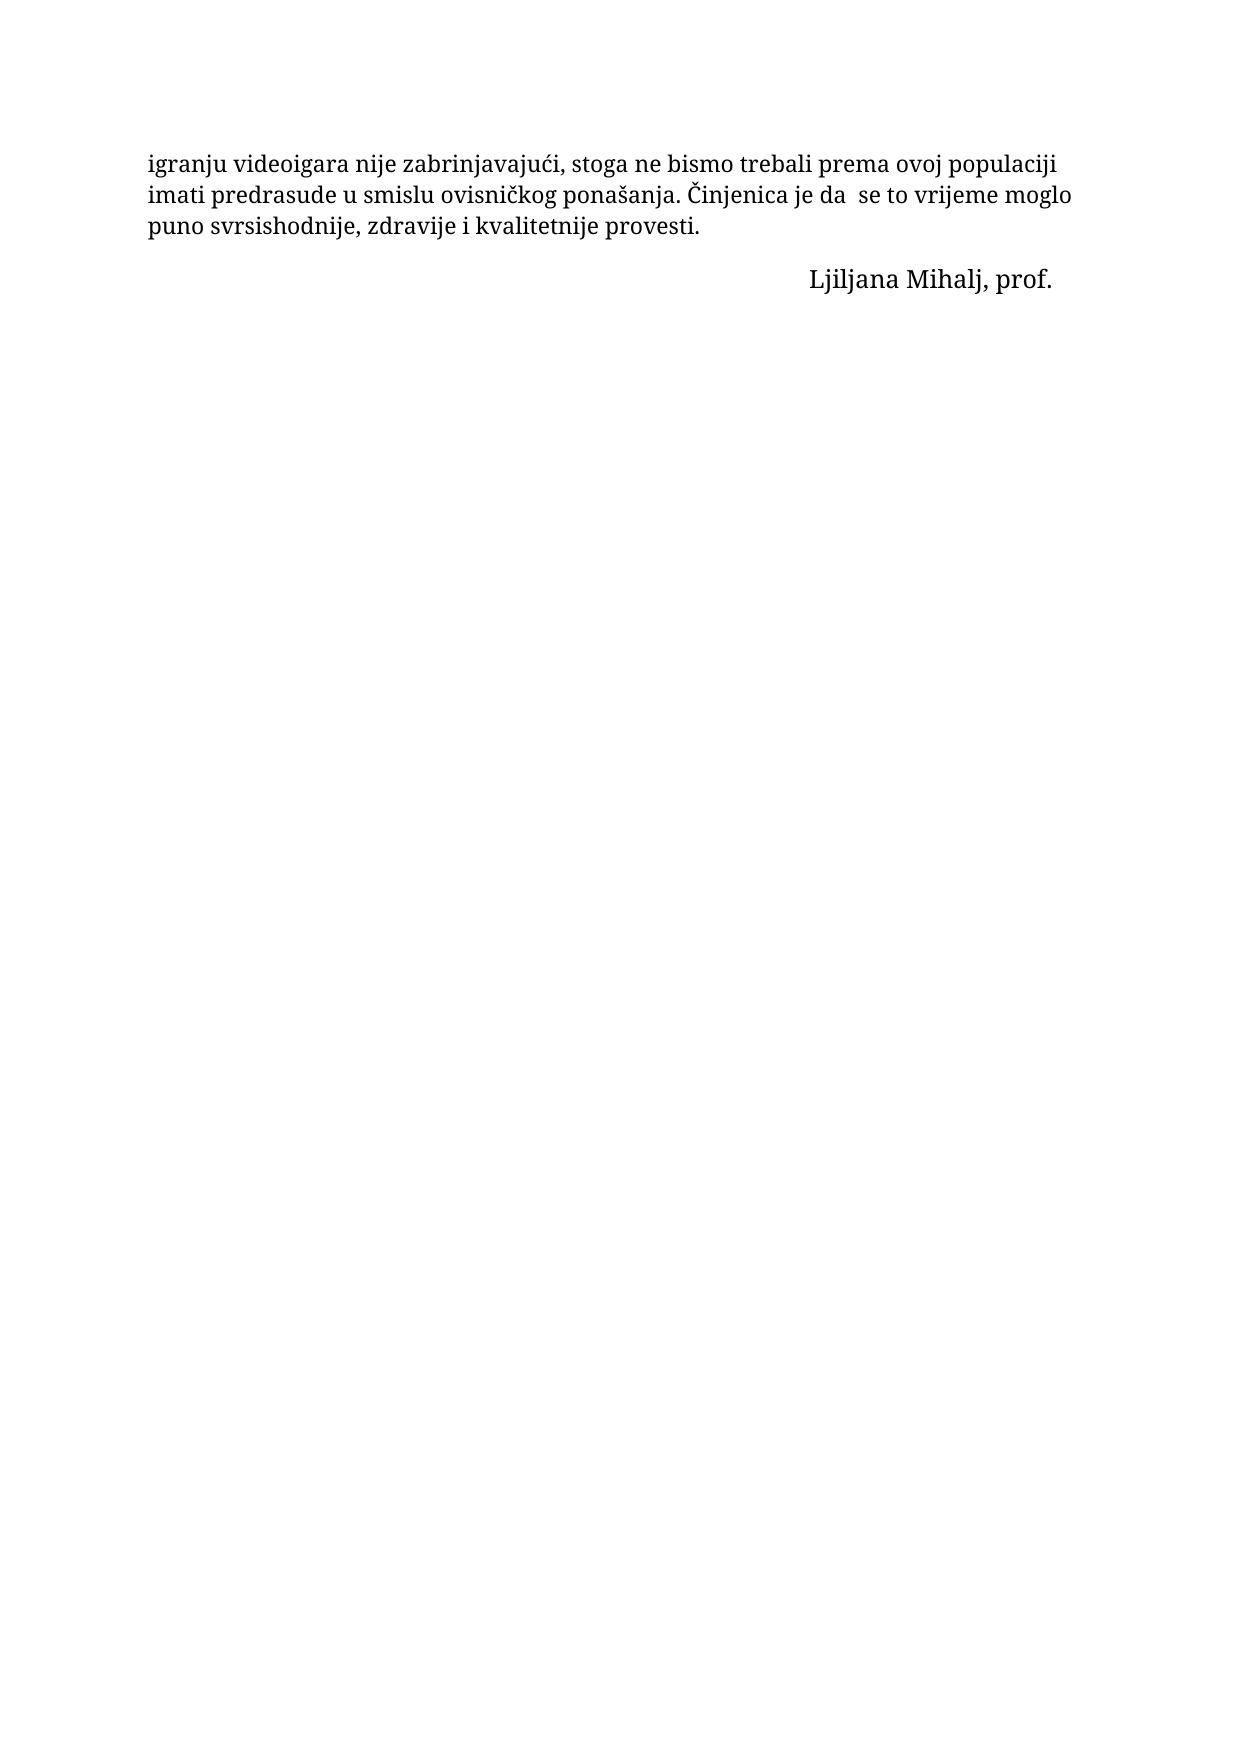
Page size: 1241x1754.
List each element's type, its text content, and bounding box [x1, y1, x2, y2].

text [148, 148, 1093, 241]
text Ljiljana Mihalj, prof. [148, 261, 1093, 295]
